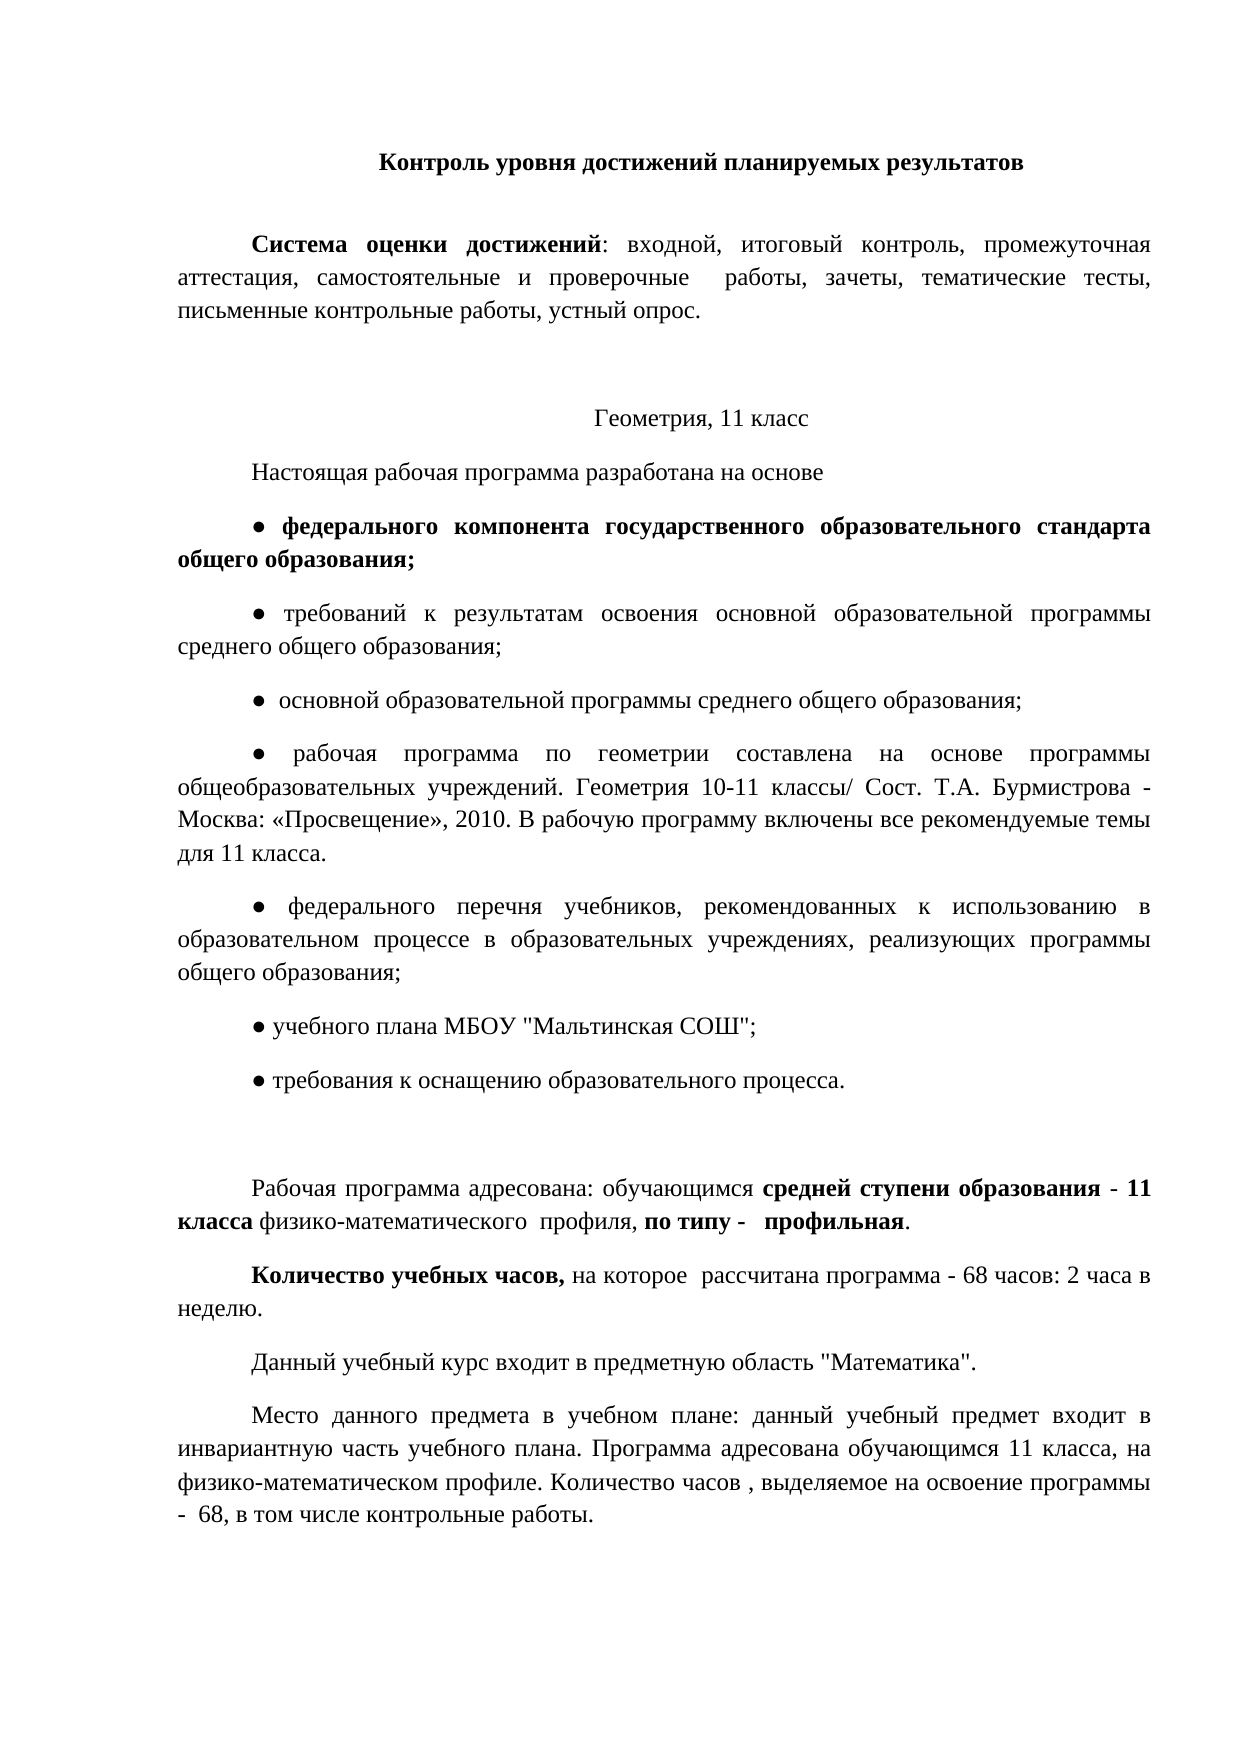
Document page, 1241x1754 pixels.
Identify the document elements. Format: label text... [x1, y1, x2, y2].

text Система оценки достижений: входной, итоговый контроль, промежуточная аттестация, самостоятельные и проверочные работы, зачеты, тематические тесты, письменные контрольные работы, устный опрос. [177, 229, 1152, 324]
text Настоящая рабочая программа разработана на основе [177, 457, 1152, 486]
text Геометрия, 11 класс [177, 403, 1152, 432]
text ● федерального перечня учебников, рекомендованных к использованию в образовательном процессе в образовательных учреждениях, реализующих программы общего образования; [177, 891, 1152, 986]
text Место данного предмета в учебном плане: данный учебный предмет входит в инвариантную часть учебного плана. Программа адресована обучающимся 11 класса, на физико-математическом профиле. Количество часов , выделяемое на освоение программы - 68, в том числе контрольные работы. [177, 1401, 1152, 1528]
text Данный учебный курс входит в предметную область "Математика". [177, 1347, 1152, 1375]
text ● требования к оснащению образовательного процесса. [177, 1065, 1152, 1094]
text Рабочая программа адресована: обучающимся средней ступени образования - 11 класса физико-математического профиля, по типу - профильная. [177, 1173, 1152, 1235]
subtitle Контроль уровня достижений планируемых результатов [177, 147, 1152, 176]
text ● рабочая программа по геометрии составлена на основе программы общеобразовательных учреждений. Геометрия 10-11 классы/ Сост. Т.А. Бурмистрова - Москва: «Просвещение», 2010. В рабочую программу включены все рекомендуемые темы для 11 класса. [177, 738, 1152, 866]
text ● федерального компонента государственного образовательного стандарта общего образования; [177, 511, 1152, 573]
text ● основной образовательной программы среднего общего образования; [177, 685, 1152, 713]
text Количество учебных часов, на которое рассчитана программа - 68 часов: 2 часа в неделю. [177, 1260, 1152, 1322]
text ● учебного плана МБОУ "Мальтинская СОШ"; [177, 1011, 1152, 1040]
text ● требований к результатам освоения основной образовательной программы среднего общего образования; [177, 598, 1152, 659]
